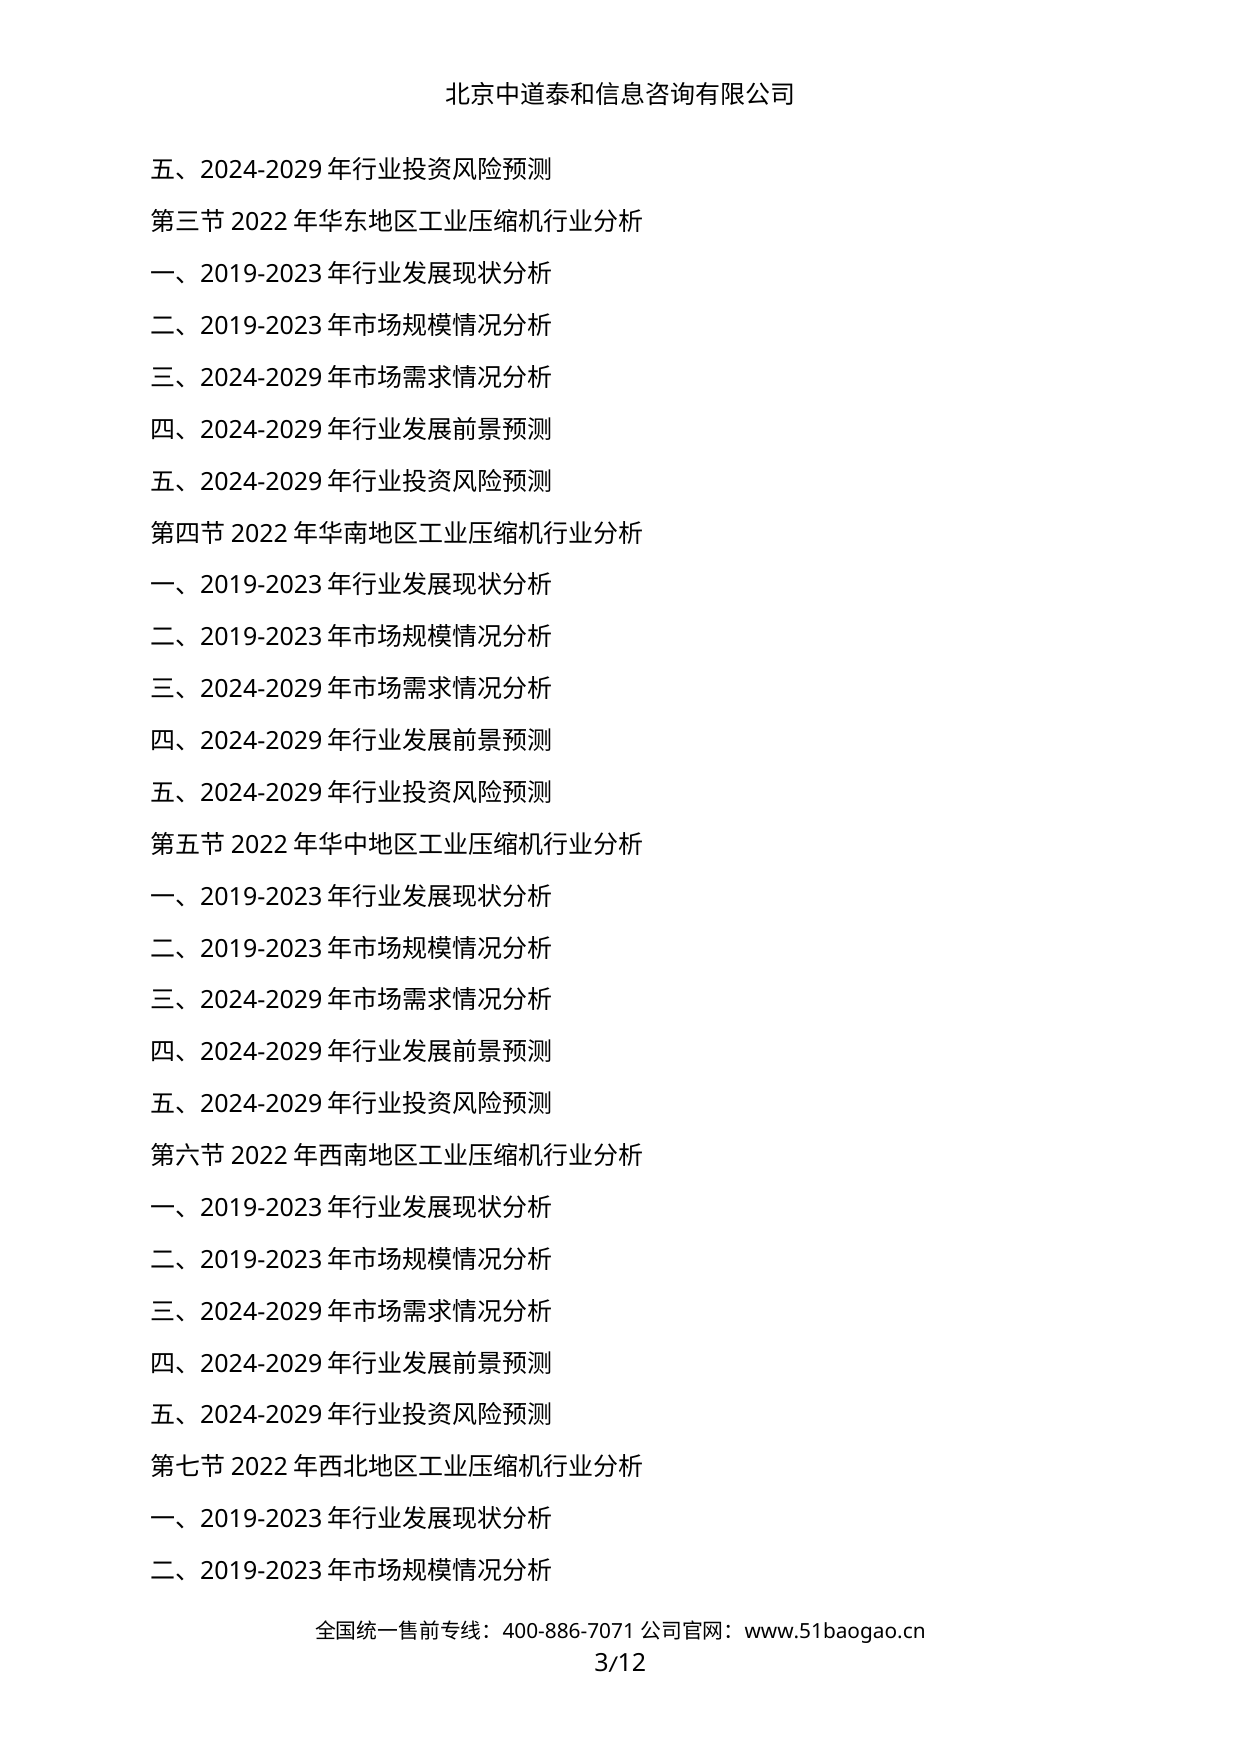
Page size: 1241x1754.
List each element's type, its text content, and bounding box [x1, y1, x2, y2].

text 五、2024-2029年行业投资风险预测 [150, 150, 1090, 186]
text 第六节 2022年西南地区工业压缩机行业分析 [150, 1136, 1090, 1172]
text 三、2024-2029年市场需求情况分析 [150, 1291, 1090, 1327]
text 五、2024-2029年行业投资风险预测 [150, 461, 1090, 497]
text 二、2019-2023年市场规模情况分析 [150, 617, 1090, 653]
text 一、2019-2023年行业发展现状分析 [150, 1187, 1090, 1224]
text 第五节 2022年华中地区工业压缩机行业分析 [150, 824, 1090, 861]
text 四、2024-2029年行业发展前景预测 [150, 1343, 1090, 1379]
text 五、2024-2029年行业投资风险预测 [150, 1084, 1090, 1120]
text 二、2019-2023年市场规模情况分析 [150, 306, 1090, 342]
text 三、2024-2029年市场需求情况分析 [150, 357, 1090, 394]
text 五、2024-2029年行业投资风险预测 [150, 1395, 1090, 1431]
text 二、2019-2023年市场规模情况分析 [150, 1551, 1090, 1587]
text 三、2024-2029年市场需求情况分析 [150, 669, 1090, 705]
text 四、2024-2029年行业发展前景预测 [150, 409, 1090, 446]
text 第三节 2022年华东地区工业压缩机行业分析 [150, 202, 1090, 238]
text 第四节 2022年华南地区工业压缩机行业分析 [150, 513, 1090, 549]
text 第七节 2022年西北地区工业压缩机行业分析 [150, 1447, 1090, 1483]
text 二、2019-2023年市场规模情况分析 [150, 1239, 1090, 1276]
text 四、2024-2029年行业发展前景预测 [150, 1032, 1090, 1068]
text 四、2024-2029年行业发展前景预测 [150, 721, 1090, 757]
text 一、2019-2023年行业发展现状分析 [150, 565, 1090, 601]
text 二、2019-2023年市场规模情况分析 [150, 928, 1090, 964]
text 三、2024-2029年市场需求情况分析 [150, 980, 1090, 1016]
text 一、2019-2023年行业发展现状分析 [150, 1499, 1090, 1535]
text 五、2024-2029年行业投资风险预测 [150, 772, 1090, 809]
text 一、2019-2023年行业发展现状分析 [150, 876, 1090, 912]
text 一、2019-2023年行业发展现状分析 [150, 254, 1090, 290]
